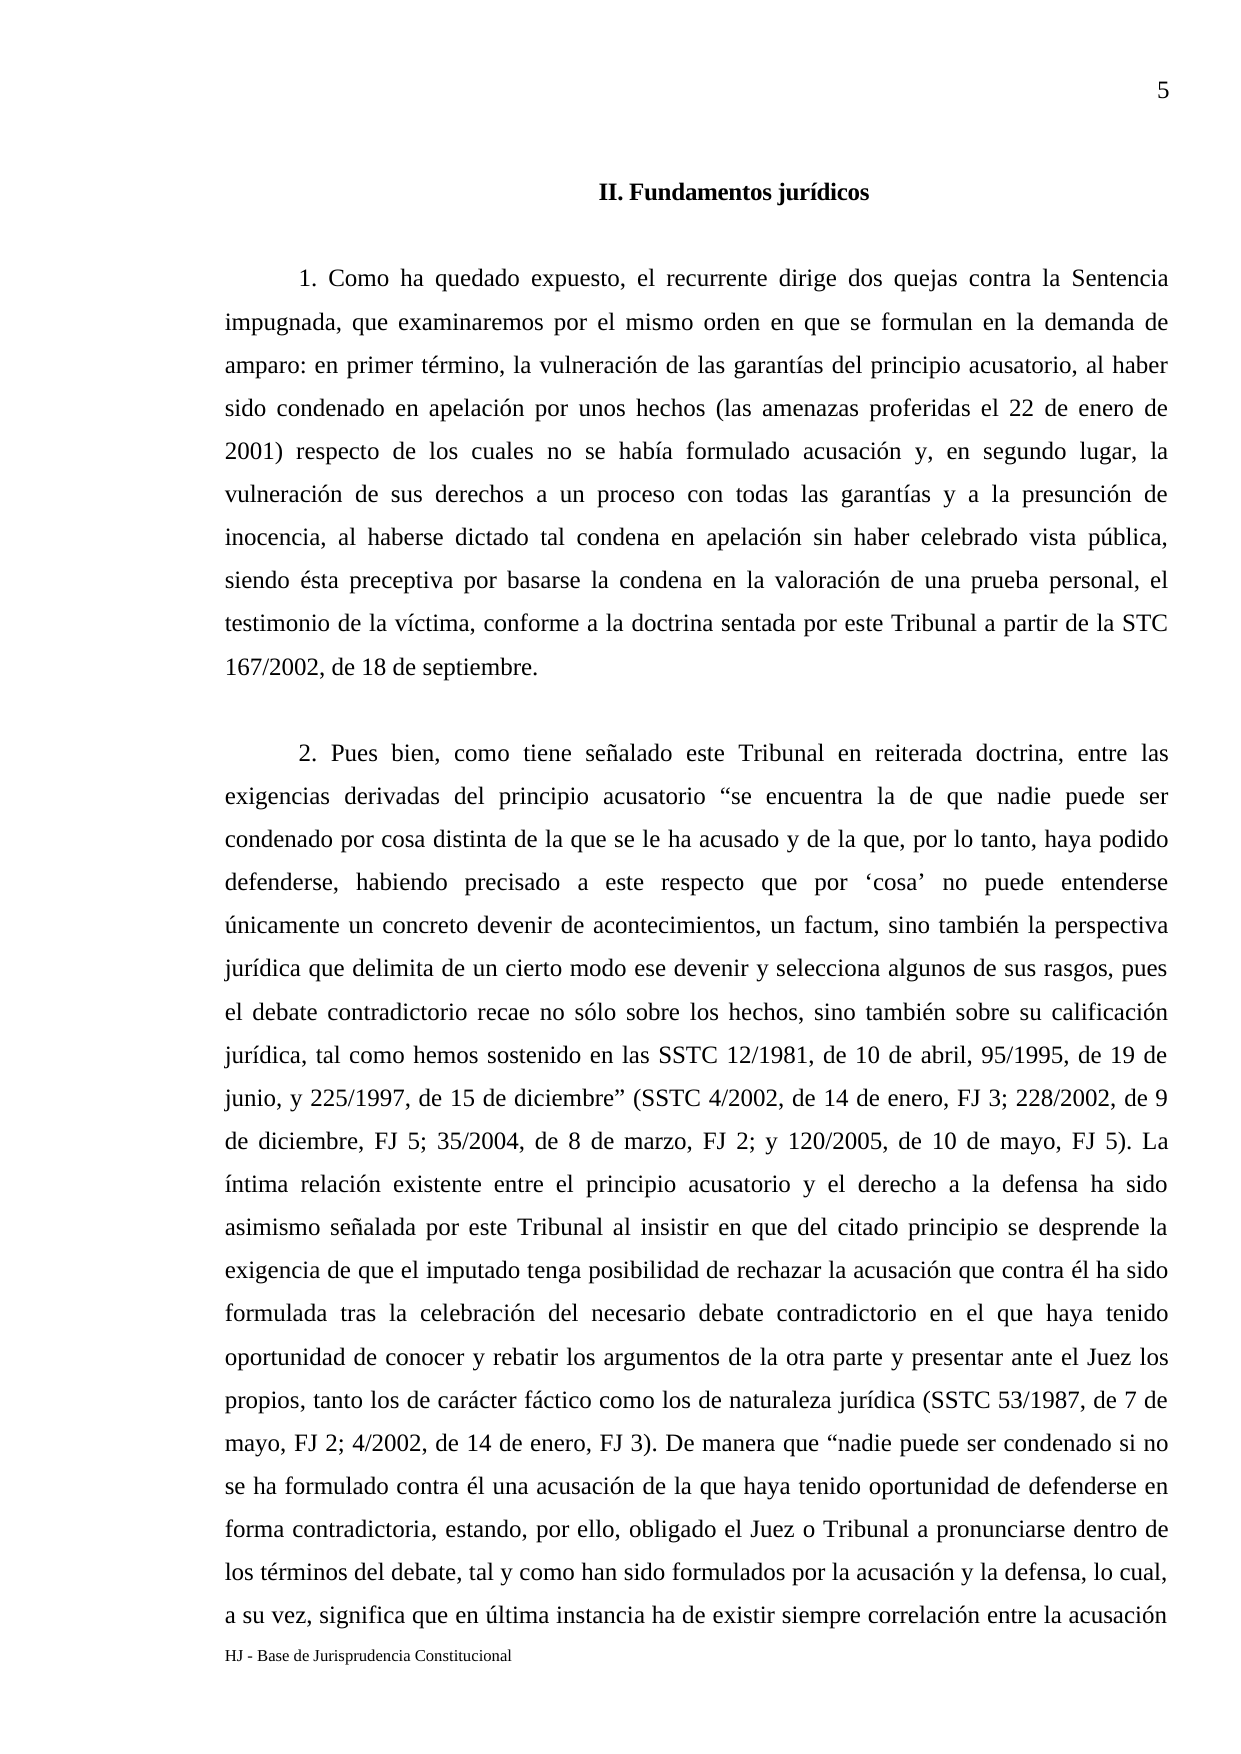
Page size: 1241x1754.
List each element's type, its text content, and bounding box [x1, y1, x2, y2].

text 1. Como ha quedado expuesto, el recurrente dirige dos quejas contra la Sentencia impugnada, que examinaremos por el mismo orden en que se formulan en la demanda de amparo: en primer término, la vulneración de las garantías del principio acusatorio, al haber sido condenado en apelación por unos hechos (las amenazas proferidas el 22 de enero de 2001) respecto de los cuales no se había formulado acusación y, en segundo lugar, la vulneración de sus derechos a un proceso con todas las garantías y a la presunción de inocencia, al haberse dictado tal condena en apelación sin haber celebrado vista pública, siendo ésta preceptiva por basarse la condena en la valoración de una prueba personal, el testimonio de la víctima, conforme a la doctrina sentada por este Tribunal a partir de la STC 167/2002, de 18 de septiembre. [224, 263, 1169, 680]
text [224, 738, 1169, 1629]
subtitle II. Fundamentos jurídicos [224, 177, 1169, 206]
